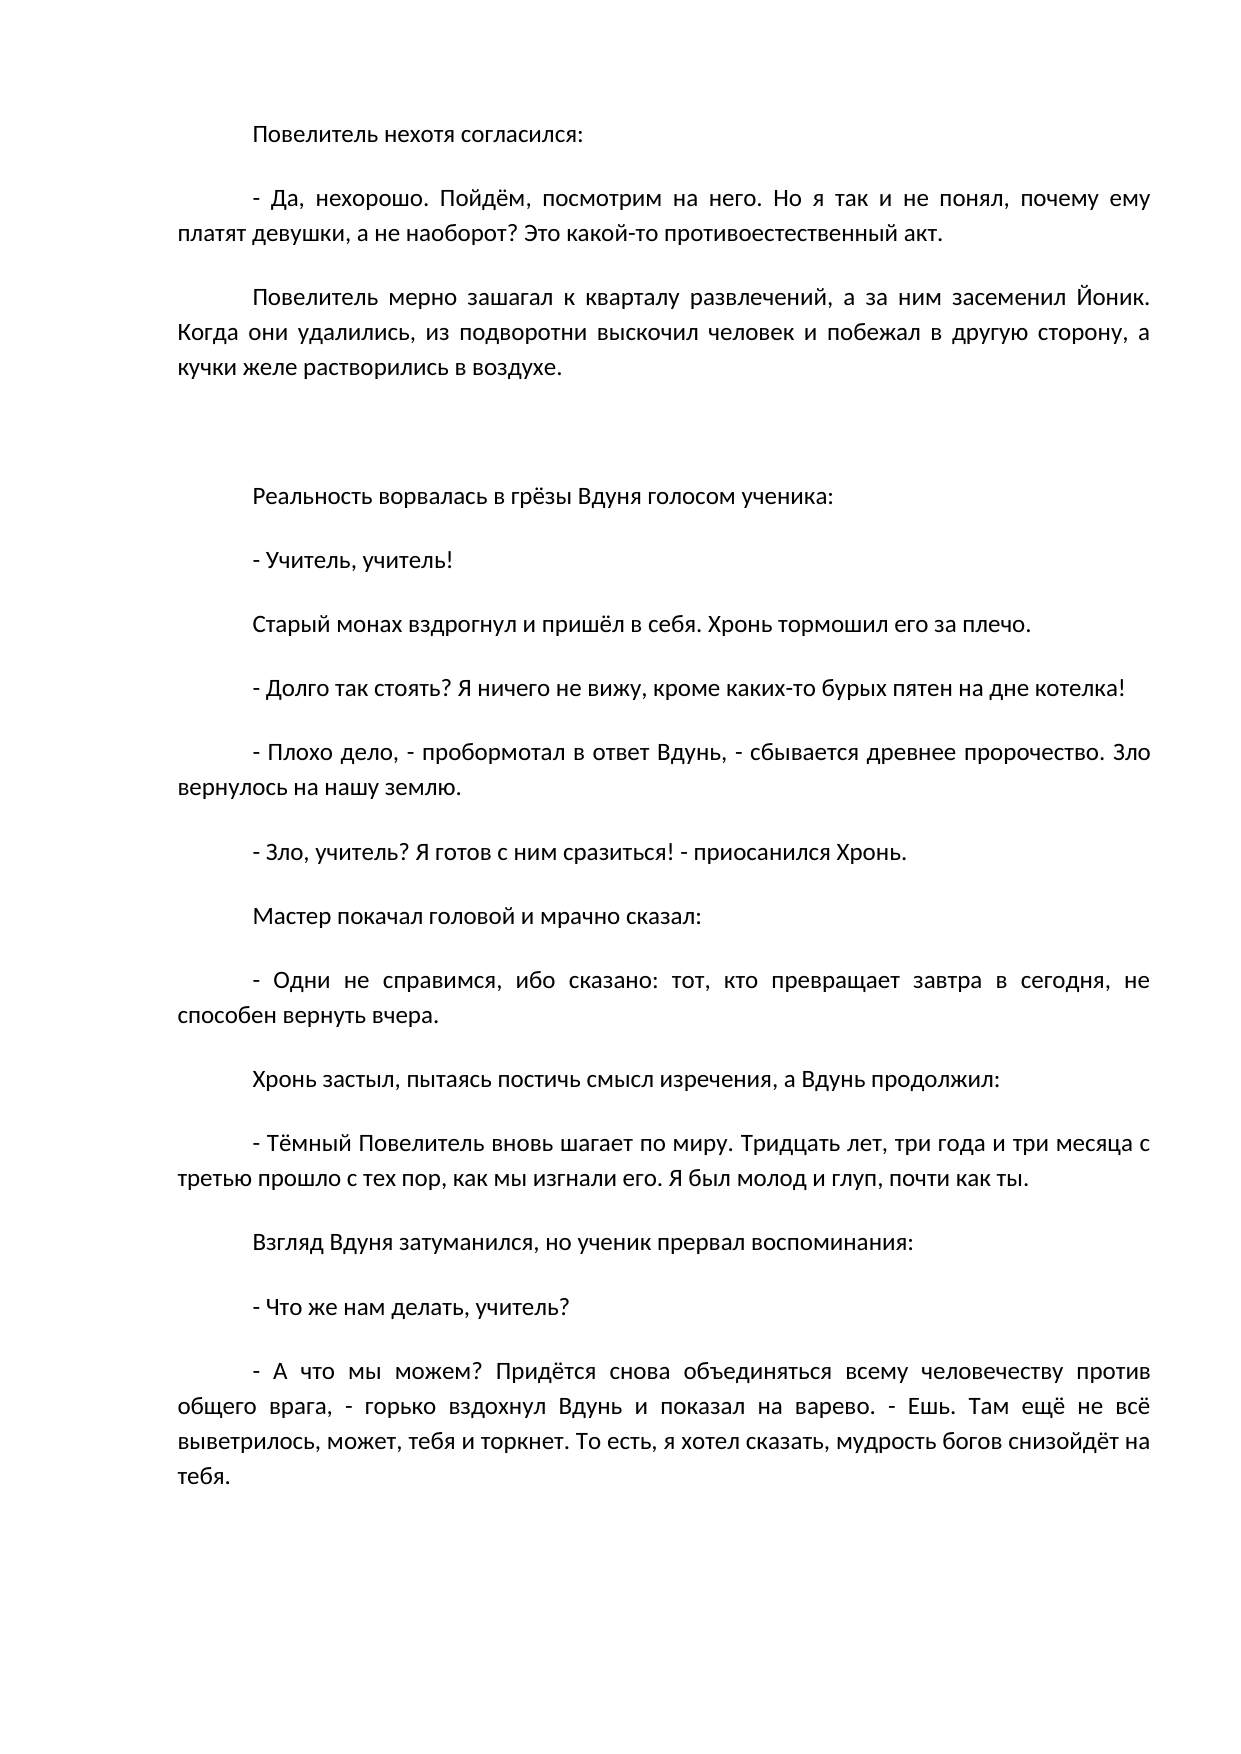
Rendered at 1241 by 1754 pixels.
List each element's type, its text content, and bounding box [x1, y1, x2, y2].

text - Да, нехорошо. Пойдём, посмотрим на него. Но я так и не понял, почему ему платят девушки, а не наоборот? Это какой-то противоестественный акт. [177, 182, 1152, 248]
text - А что мы можем? Придётся снова объединяться всему человечеству против общего врага, - горько вздохнул Вдунь и показал на варево. - Ешь. Там ещё не всё выветрилось, может, тебя и торкнет. То есть, я хотел сказать, мудрость богов снизойдёт на тебя. [177, 1355, 1152, 1490]
text - Плохо дело, - пробормотал в ответ Вдунь, - сбывается древнее пророчество. Зло вернулось на нашу землю. [177, 736, 1152, 802]
text Повелитель нехотя согласился: [177, 118, 1152, 149]
text - Одни не справимся, ибо сказано: тот, кто превращает завтра в сегодня, не способен вернуть вчера. [177, 964, 1152, 1029]
text Повелитель мерно зашагал к кварталу развлечений, а за ним засеменил Йоник. Когда они удалились, из подворотни выскочил человек и побежал в другую сторону, а кучки желе растворились в воздухе. [177, 281, 1152, 382]
text - Тёмный Повелитель вновь шагает по миру. Тридцать лет, три года и три месяца с третью прошло с тех пор, как мы изгнали его. Я был молод и глуп, почти как ты. [177, 1127, 1152, 1193]
text Хронь застыл, пытаясь постичь смысл изречения, а Вдунь продолжил: [177, 1063, 1152, 1094]
text - Что же нам делать, учитель? [177, 1291, 1152, 1321]
text - Учитель, учитель! [177, 544, 1152, 574]
text - Долго так стоять? Я ничего не вижу, кроме каких-то бурых пятен на дне котелка! [177, 672, 1152, 703]
text Старый монах вздрогнул и пришёл в себя. Хронь тормошил его за плечо. [177, 608, 1152, 639]
text - Зло, учитель? Я готов с ним сразиться! - приосанился Хронь. [177, 836, 1152, 866]
text Взгляд Вдуня затуманился, но ученик прервал воспоминания: [177, 1226, 1152, 1257]
text Реальность ворвалась в грёзы Вдуня голосом ученика: [177, 480, 1152, 510]
text Мастер покачал головой и мрачно сказал: [177, 900, 1152, 930]
